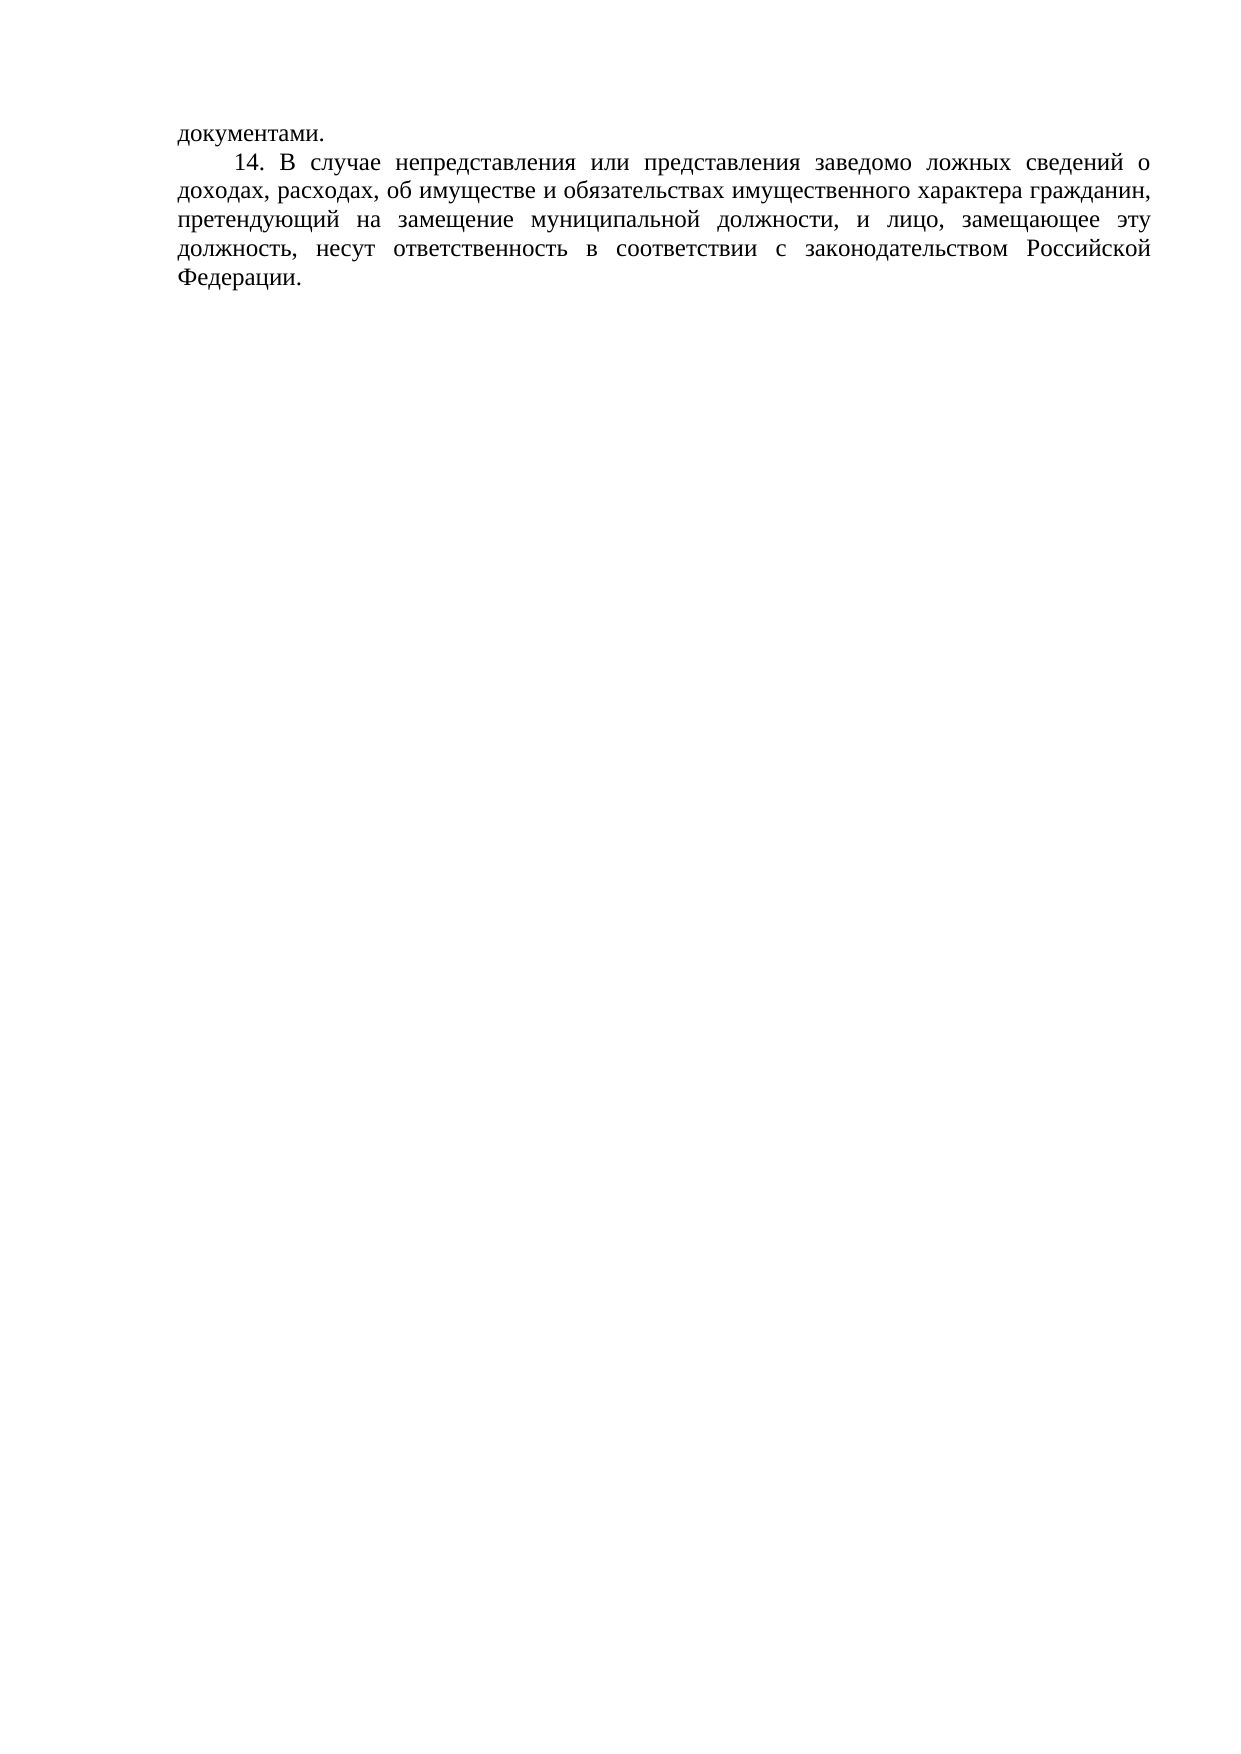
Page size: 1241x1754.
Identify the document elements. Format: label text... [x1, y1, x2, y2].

text 14. В случае непредставления или представления заведомо ложных сведений о доходах, расходах, об имуществе и обязательствах имущественного характера гражданин, претендующий на замещение муниципальной должности, и лицо, замещающее эту должность, несут ответственность в соответствии с законодательством Российской Федерации. [177, 147, 1152, 291]
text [177, 118, 1152, 147]
